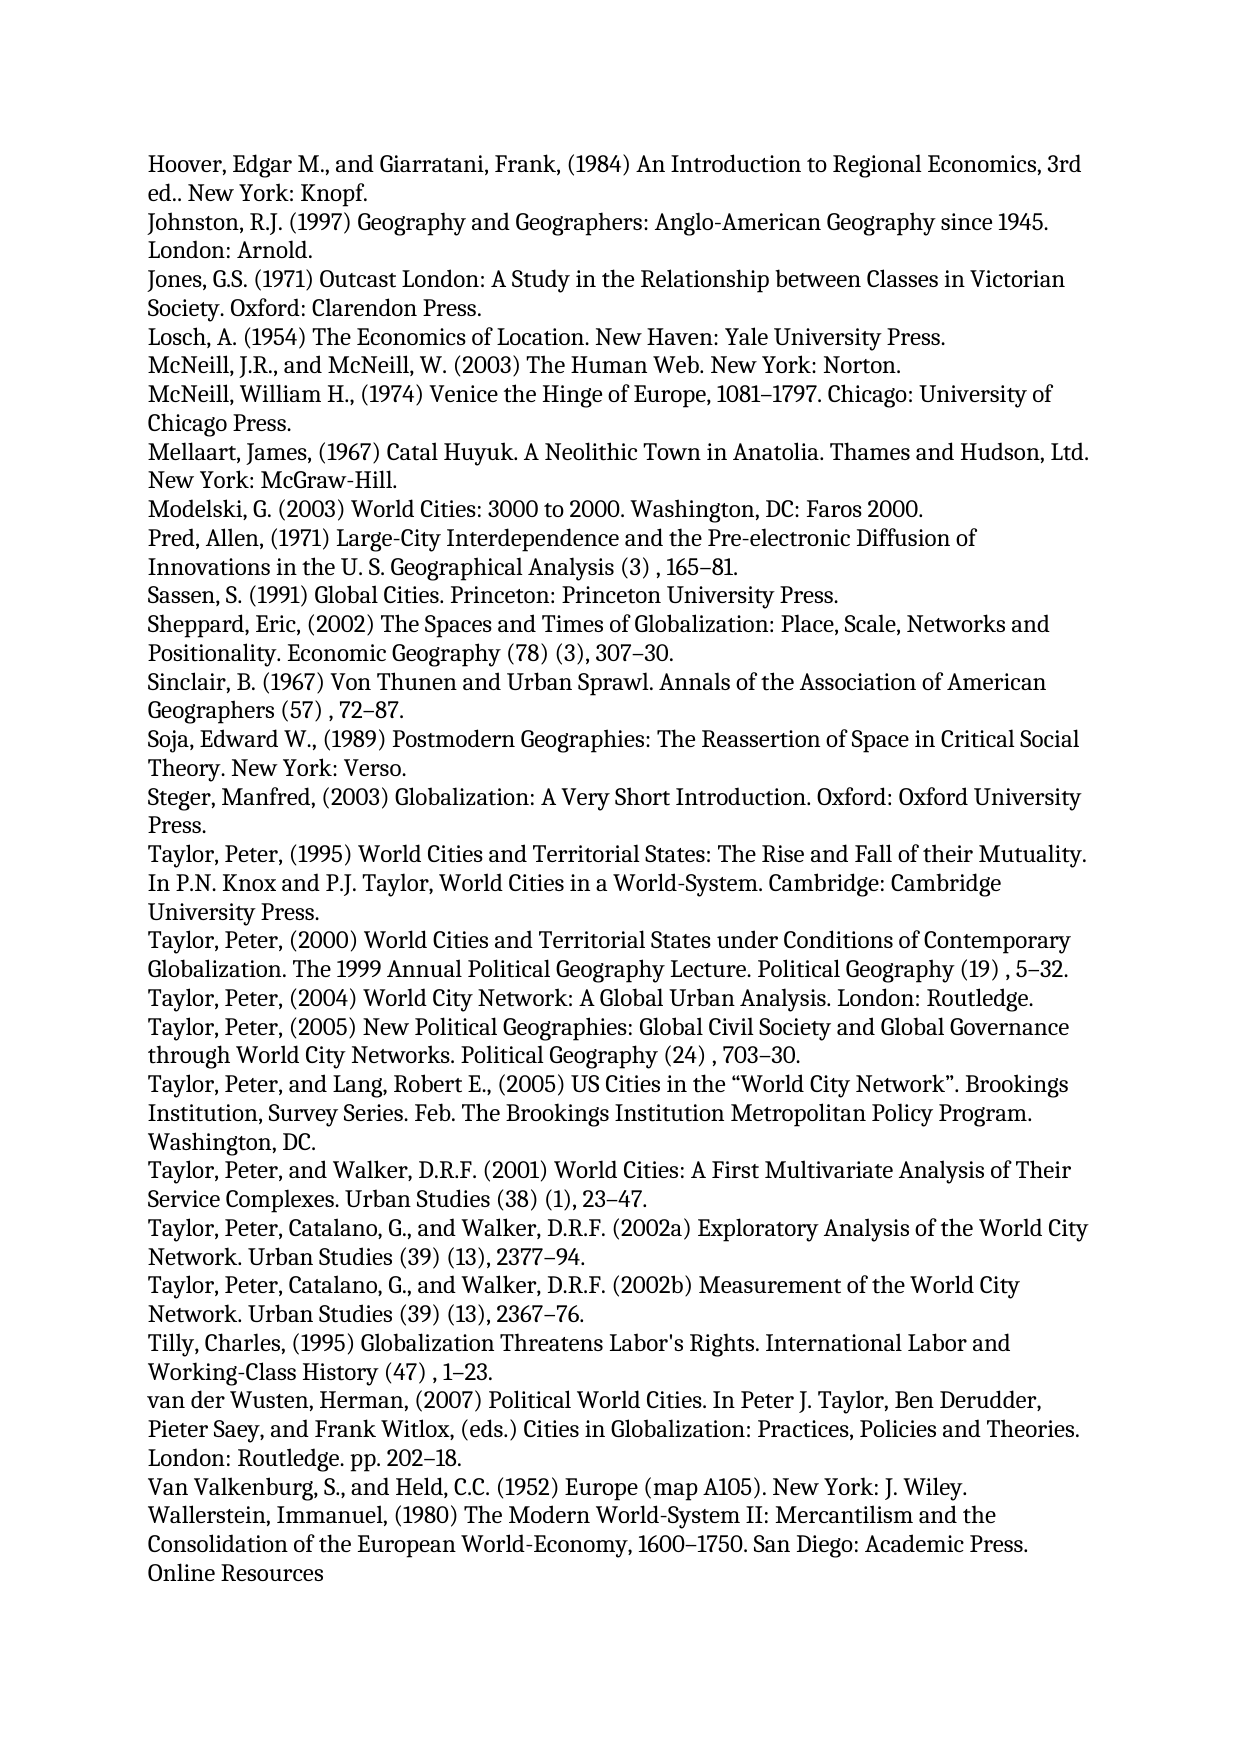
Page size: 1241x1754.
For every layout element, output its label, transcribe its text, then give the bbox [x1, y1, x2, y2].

text Taylor, Peter, Catalano, G., and Walker, D.R.F. (2002a) Exploratory Analysis of the World City Network. Urban Studies (39) (13), 2377–94. [148, 1214, 1092, 1271]
text Johnston, R.J. (1997) Geography and Geographers: Anglo-American Geography since 1945. London: Arnold. [148, 207, 1092, 265]
text Sassen, S. (1991) Global Cities. Princeton: Princeton University Press. [148, 581, 1092, 610]
text Taylor, Peter, (1995) World Cities and Territorial States: The Rise and Fall of their Mutuality. In P.N. Knox and P.J. Taylor, World Cities in a World-System. Cambridge: Cambridge University Press. [148, 840, 1092, 926]
text Jones, G.S. (1971) Outcast London: A Study in the Relationship between Classes in Victorian Society. Oxford: Clarendon Press. [148, 265, 1092, 322]
text Taylor, Peter, Catalano, G., and Walker, D.R.F. (2002b) Measurement of the World City Network. Urban Studies (39) (13), 2367–76. [148, 1271, 1092, 1329]
text Taylor, Peter, (2005) New Political Geographies: Global Civil Society and Global Governance through World City Networks. Political Geography (24) , 703–30. [148, 1012, 1092, 1070]
text van der Wusten, Herman, (2007) Political World Cities. In Peter J. Taylor, Ben Derudder, Pieter Saey, and Frank Witlox, (eds.) Cities in Globalization: Practices, Policies and Theories. London: Routledge. pp. 202–18. [148, 1386, 1092, 1472]
text Taylor, Peter, and Lang, Robert E., (2005) US Cities in the “World City Network”. Brookings Institution, Survey Series. Feb. The Brookings Institution Metropolitan Policy Program. Washington, DC. [148, 1070, 1092, 1156]
text Sinclair, B. (1967) Von Thunen and Urban Sprawl. Annals of the Association of American Geographers (57) , 72–87. [148, 667, 1092, 725]
text Wallerstein, Immanuel, (1980) The Modern World-System II: Mercantilism and the Consolidation of the European World-Economy, 1600–1750. San Diego: Academic Press. [148, 1501, 1092, 1559]
text Van Valkenburg, S., and Held, C.C. (1952) Europe (map A105). New York: J. Wiley. [148, 1472, 1092, 1501]
text McNeill, J.R., and McNeill, W. (2003) The Human Web. New York: Norton. [148, 351, 1092, 380]
text McNeill, William H., (1974) Venice the Hinge of Europe, 1081–1797. Chicago: University of Chicago Press. [148, 380, 1092, 437]
text Soja, Edward W., (1989) Postmodern Geographies: The Reassertion of Space in Critical Social Theory. New York: Verso. [148, 725, 1092, 782]
text Losch, A. (1954) The Economics of Location. New Haven: Yale University Press. [148, 322, 1092, 351]
text Steger, Manfred, (2003) Globalization: A Very Short Introduction. Oxford: Oxford University Press. [148, 782, 1092, 840]
text Sheppard, Eric, (2002) The Spaces and Times of Globalization: Place, Scale, Networks and Positionality. Economic Geography (78) (3), 307–30. [148, 610, 1092, 667]
text Mellaart, James, (1967) Catal Huyuk. A Neolithic Town in Anatolia. Thames and Hudson, Ltd. New York: McGraw-Hill. [148, 437, 1092, 495]
text Taylor, Peter, (2000) World Cities and Territorial States under Conditions of Contemporary Globalization. The 1999 Annual Political Geography Lecture. Political Geography (19) , 5–32. [148, 926, 1092, 984]
text Tilly, Charles, (1995) Globalization Threatens Labor's Rights. International Labor and Working-Class History (47) , 1–23. [148, 1329, 1092, 1386]
text Modelski, G. (2003) World Cities: 3000 to 2000. Washington, DC: Faros 2000. [148, 495, 1092, 524]
text Taylor, Peter, (2004) World City Network: A Global Urban Analysis. London: Routledge. [148, 984, 1092, 1012]
text Pred, Allen, (1971) Large-City Interdependence and the Pre-electronic Diffusion of Innovations in the U. S. Geographical Analysis (3) , 165–81. [148, 524, 1092, 581]
text Online Resources [148, 1559, 1092, 1587]
text Hoover, Edgar M., and Giarratani, Frank, (1984) An Introduction to Regional Economics, 3rd ed.. New York: Knopf. [148, 150, 1092, 207]
text Taylor, Peter, and Walker, D.R.F. (2001) World Cities: A First Multivariate Analysis of Their Service Complexes. Urban Studies (38) (1), 23–47. [148, 1156, 1092, 1214]
